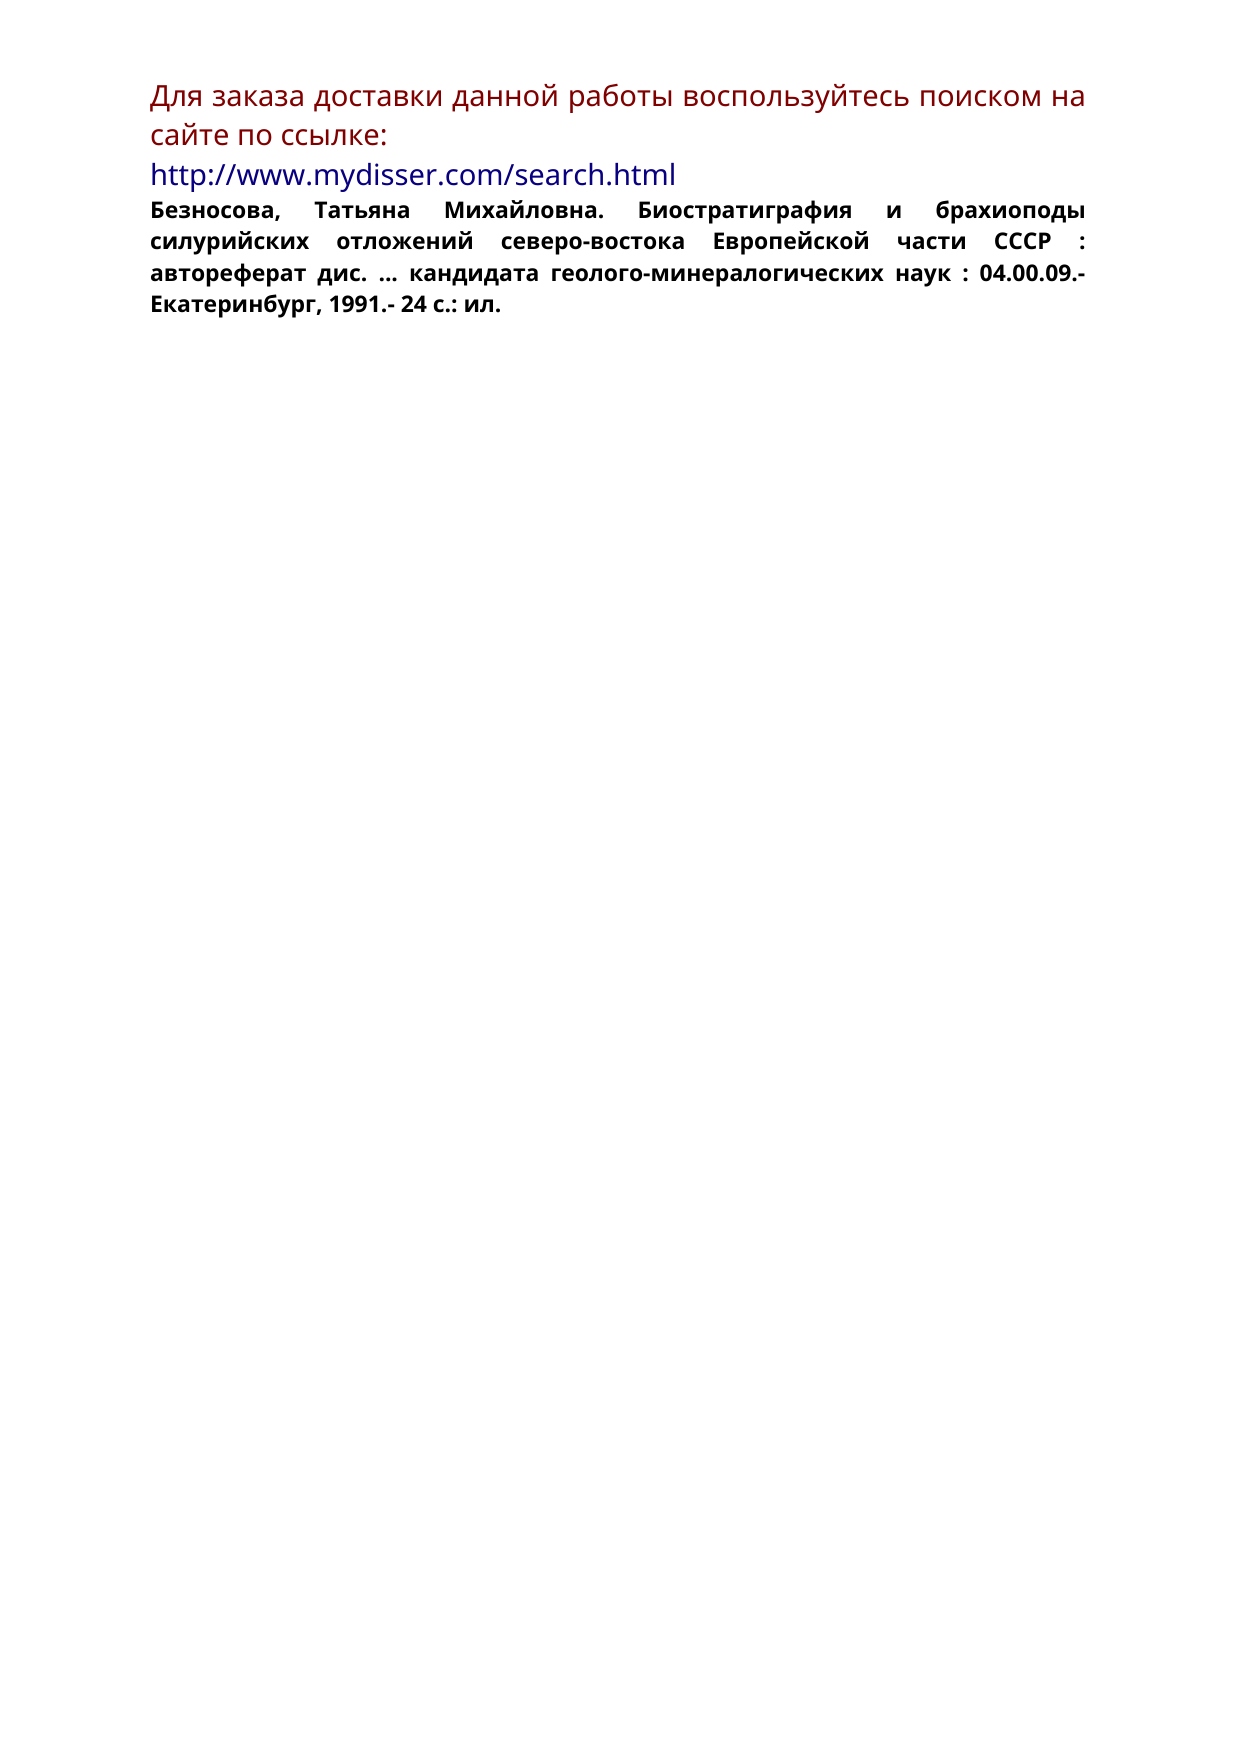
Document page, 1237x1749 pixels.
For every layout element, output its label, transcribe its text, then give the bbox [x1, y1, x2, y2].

text Безносова, Татьяна Михайловна. Биостратиграфия и брахиоподы силурийских отложений северо-востока Европейской части СССР : автореферат дис. ... кандидата геолого-минералогических наук : 04.00.09.- Екатеринбург, 1991.- 24 с.: ил. [150, 194, 1086, 319]
